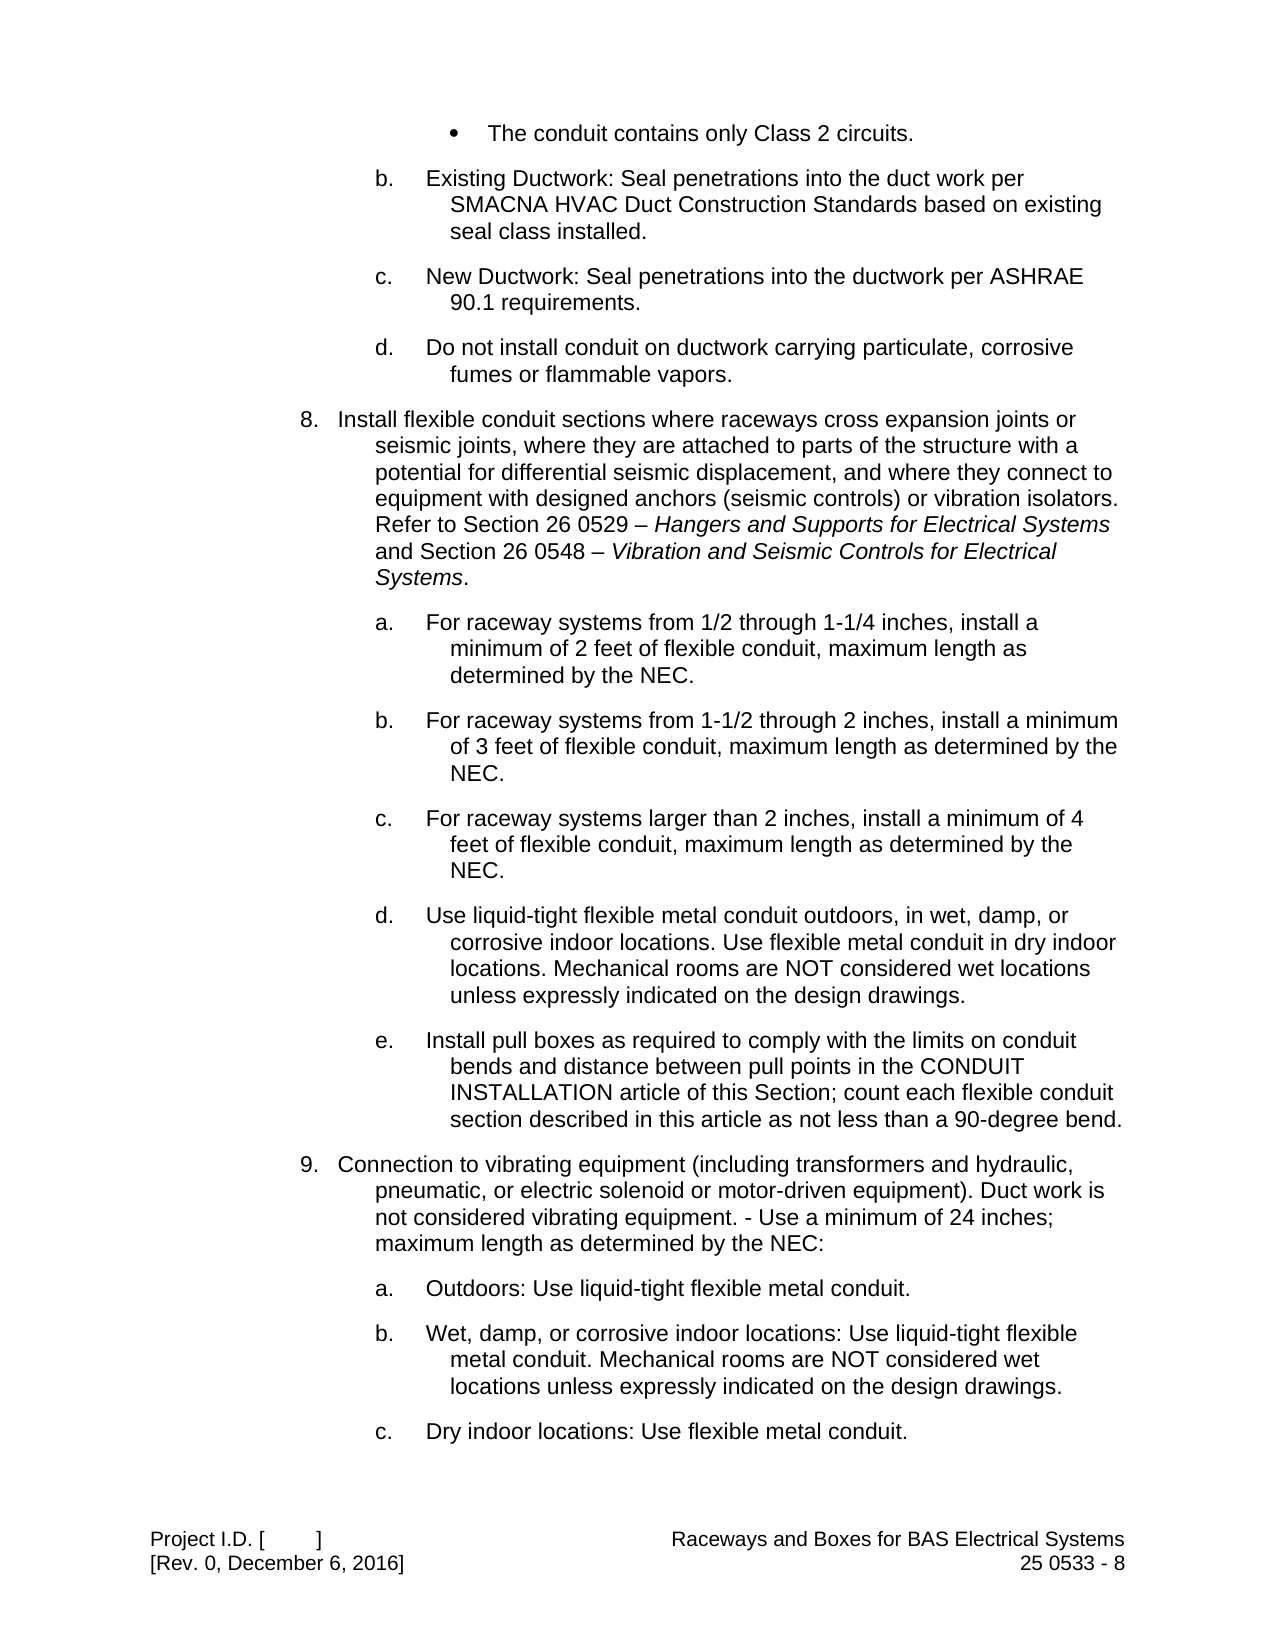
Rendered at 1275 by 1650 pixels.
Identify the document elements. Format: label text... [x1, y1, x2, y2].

subtitle Install pull boxes as required to comply with the limits on conduit bends and distance between pull points in the CONDUIT INSTALLATION article of this Section; count each flexible conduit section described in this article as not less than a 90-degree bend. [375, 1027, 1125, 1132]
subtitle Install flexible conduit sections where raceways cross expansion joints or seismic joints, where they are attached to parts of the structure with a potential for differential seismic displacement, and where they connect to equipment with designed anchors (seismic controls) or vibration isolators. Refer to Section 26 0529 – Hangers and Supports for Electrical Systems and Section 26 0548 – Vibration and Seismic Controls for Electrical Systems. [300, 406, 1125, 590]
subtitle For raceway systems from 1/2 through 1-1/4 inches, install a minimum of 2 feet of flexible conduit, maximum length as determined by the NEC. [375, 609, 1125, 688]
subtitle The conduit contains only Class 2 circuits. [450, 120, 1125, 146]
subtitle For raceway systems larger than 2 inches, install a minimum of 4 feet of flexible conduit, maximum length as determined by the NEC. [375, 805, 1125, 884]
subtitle Connection to vibrating equipment (including transformers and hydraulic, pneumatic, or electric solenoid or motor-driven equipment). Duct work is not considered vibrating equipment. - Use a minimum of 24 inches; maximum length as determined by the NEC: [300, 1151, 1125, 1256]
subtitle Wet, damp, or corrosive indoor locations: Use liquid-tight flexible metal conduit. Mechanical rooms are NOT considered wet locations unless expressly indicated on the design drawings. [375, 1320, 1125, 1399]
subtitle For raceway systems from 1-1/2 through 2 inches, install a minimum of 3 feet of flexible conduit, maximum length as determined by the NEC. [375, 707, 1125, 786]
subtitle Outdoors: Use liquid-tight flexible metal conduit. [375, 1275, 1125, 1301]
subtitle Do not install conduit on ductwork carrying particulate, corrosive fumes or flammable vapors. [375, 334, 1125, 387]
subtitle Existing Ductwork: Seal penetrations into the duct work per SMACNA HVAC Duct Construction Standards based on existing seal class installed. [375, 165, 1125, 244]
subtitle Use liquid-tight flexible metal conduit outdoors, in wet, damp, or corrosive indoor locations. Use flexible metal conduit in dry indoor locations. Mechanical rooms are NOT considered wet locations unless expressly indicated on the design drawings. [375, 902, 1125, 1008]
subtitle Dry indoor locations: Use flexible metal conduit. [375, 1418, 1125, 1444]
subtitle New Ductwork: Seal penetrations into the ductwork per ASHRAE 90.1 requirements. [375, 263, 1125, 316]
